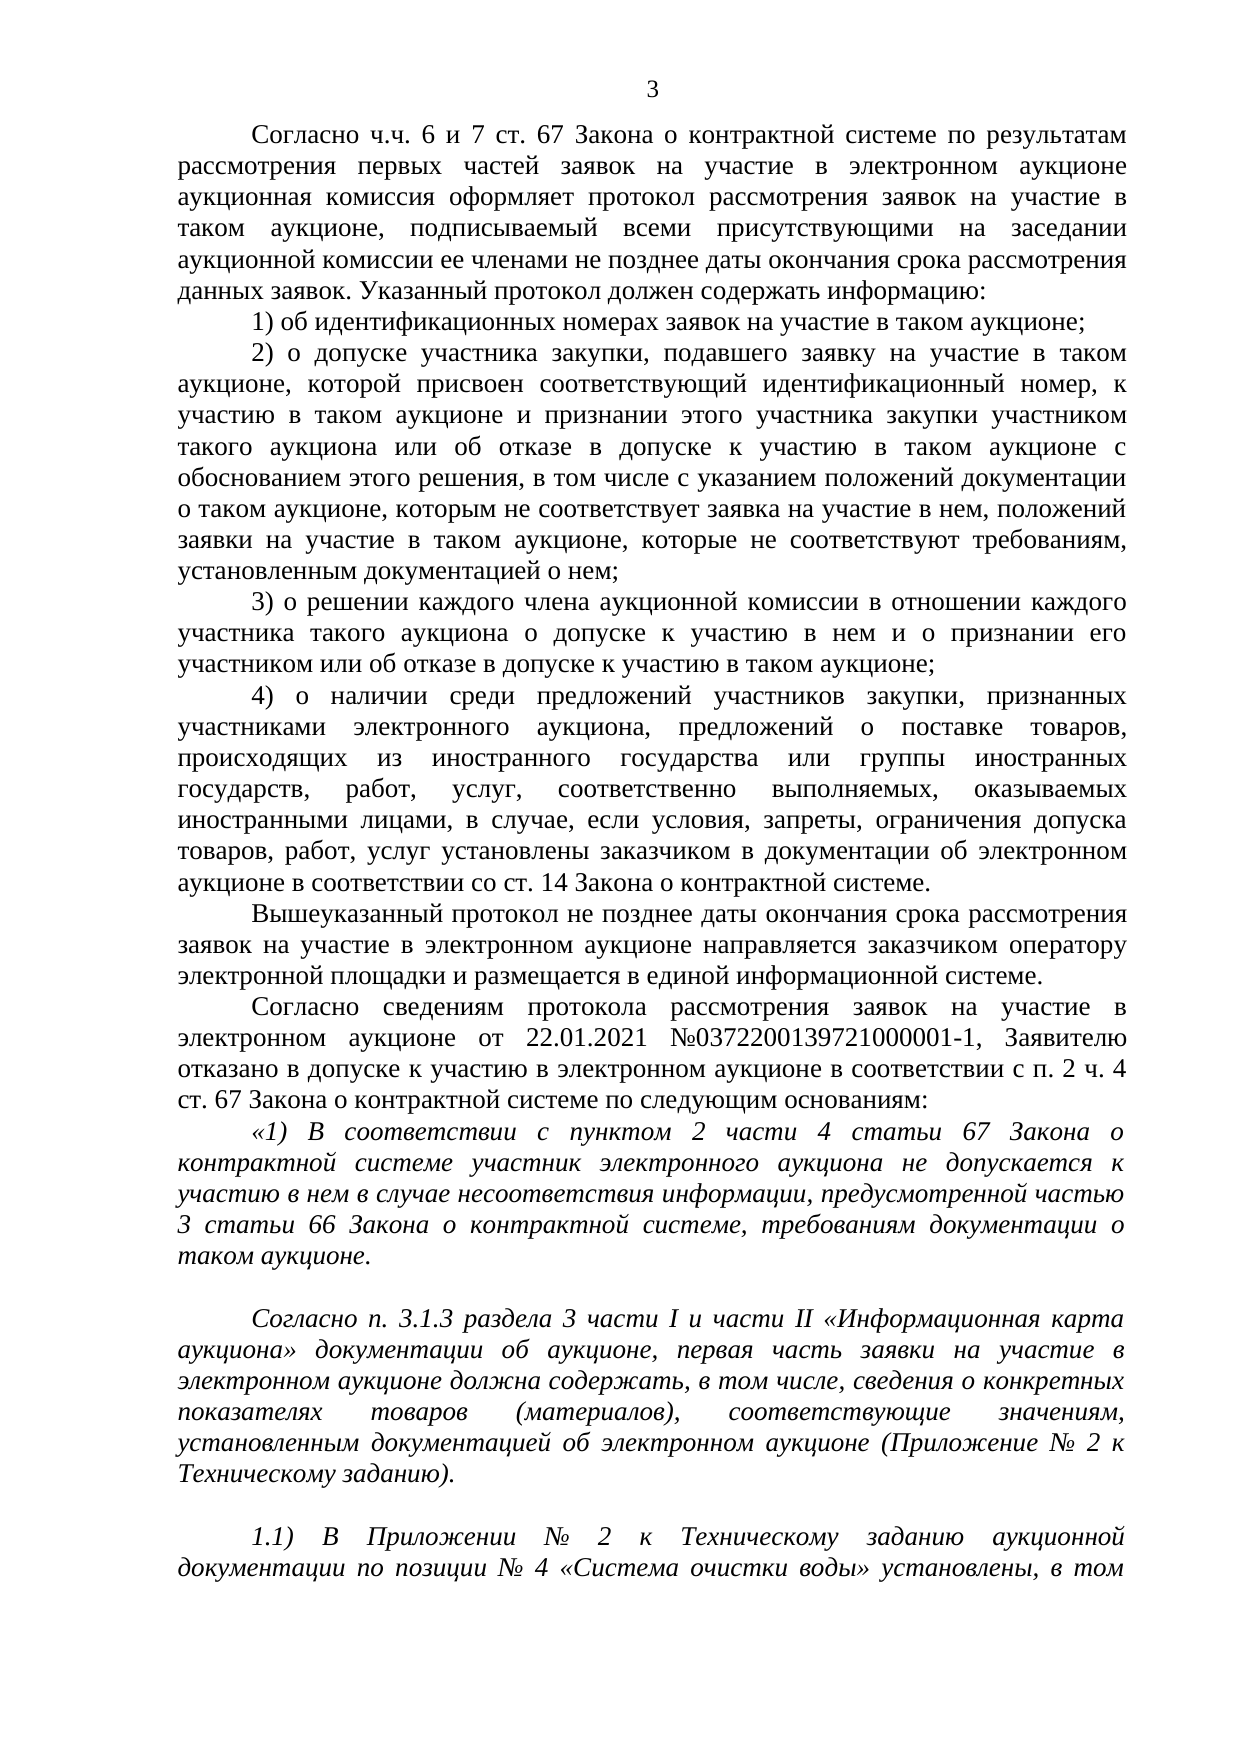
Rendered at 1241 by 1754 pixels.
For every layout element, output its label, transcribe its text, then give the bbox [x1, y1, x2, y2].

text 1) об идентификационных номерах заявок на участие в таком аукционе; [177, 305, 1128, 336]
text Согласно ч.ч. 6 и 7 ст. 67 Закона о контрактной системе по результатам рассмотрения первых частей заявок на участие в электронном аукционе аукционная комиссия оформляет протокол рассмотрения заявок на участие в таком аукционе, подписываемый всеми присутствующими на заседании аукционной комиссии ее членами не позднее даты окончания срока рассмотрения данных заявок. Указанный протокол должен содержать информацию: [177, 118, 1128, 305]
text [177, 1520, 1128, 1582]
text Согласно п. 3.1.3 раздела 3 части I и части II «Информационная карта аукциона» документации об аукционе, первая часть заявки на участие в электронном аукционе должна содержать, в том числе, сведения о конкретных показателях товаров (материалов), соответствующие значениям, установленным документацией об электронном аукционе (Приложение № 2 к Техническому заданию). [177, 1302, 1128, 1488]
text Согласно сведениям протокола рассмотрения заявок на участие в электронном аукционе от 22.01.2021 №0372200139721000001-1, Заявителю отказано в допуске к участию в электронном аукционе в соответствии с п. 2 ч. 4 ст. 67 Закона о контрактной системе по следующим основаниям: [177, 990, 1128, 1115]
text «1) В соответствии с пунктом 2 части 4 статьи 67 Закона о контрактной системе участник электронного аукциона не допускается к участию в нем в случае несоответствия информации, предусмотренной частью 3 статьи 66 Закона о контрактной системе, требованиям документации о таком аукционе. [177, 1115, 1128, 1271]
text 3) о решении каждого члена аукционной комиссии в отношении каждого участника такого аукциона о допуске к участию в нем и о признании его участником или об отказе в допуске к участию в таком аукционе; [177, 585, 1128, 679]
text 4) о наличии среди предложений участников закупки, признанных участниками электронного аукциона, предложений о поставке товаров, происходящих из иностранного государства или группы иностранных государств, работ, услуг, соответственно выполняемых, оказываемых иностранными лицами, в случае, если условия, запреты, ограничения допуска товаров, работ, услуг установлены заказчиком в документации об электронном аукционе в соответствии со ст. 14 Закона о контрактной системе. [177, 679, 1128, 897]
text Вышеуказанный протокол не позднее даты окончания срока рассмотрения заявок на участие в электронном аукционе направляется заказчиком оператору электронной площадки и размещается в единой информационной системе. [177, 897, 1128, 990]
text 2) о допуске участника закупки, подавшего заявку на участие в таком аукционе, которой присвоен соответствующий идентификационный номер, к участию в таком аукционе и признании этого участника закупки участником такого аукциона или об отказе в допуске к участию в таком аукционе с обоснованием этого решения, в том числе с указанием положений документации о таком аукционе, которым не соответствует заявка на участие в нем, положений заявки на участие в таком аукционе, которые не соответствуют требованиям, установленным документацией о нем; [177, 336, 1128, 585]
